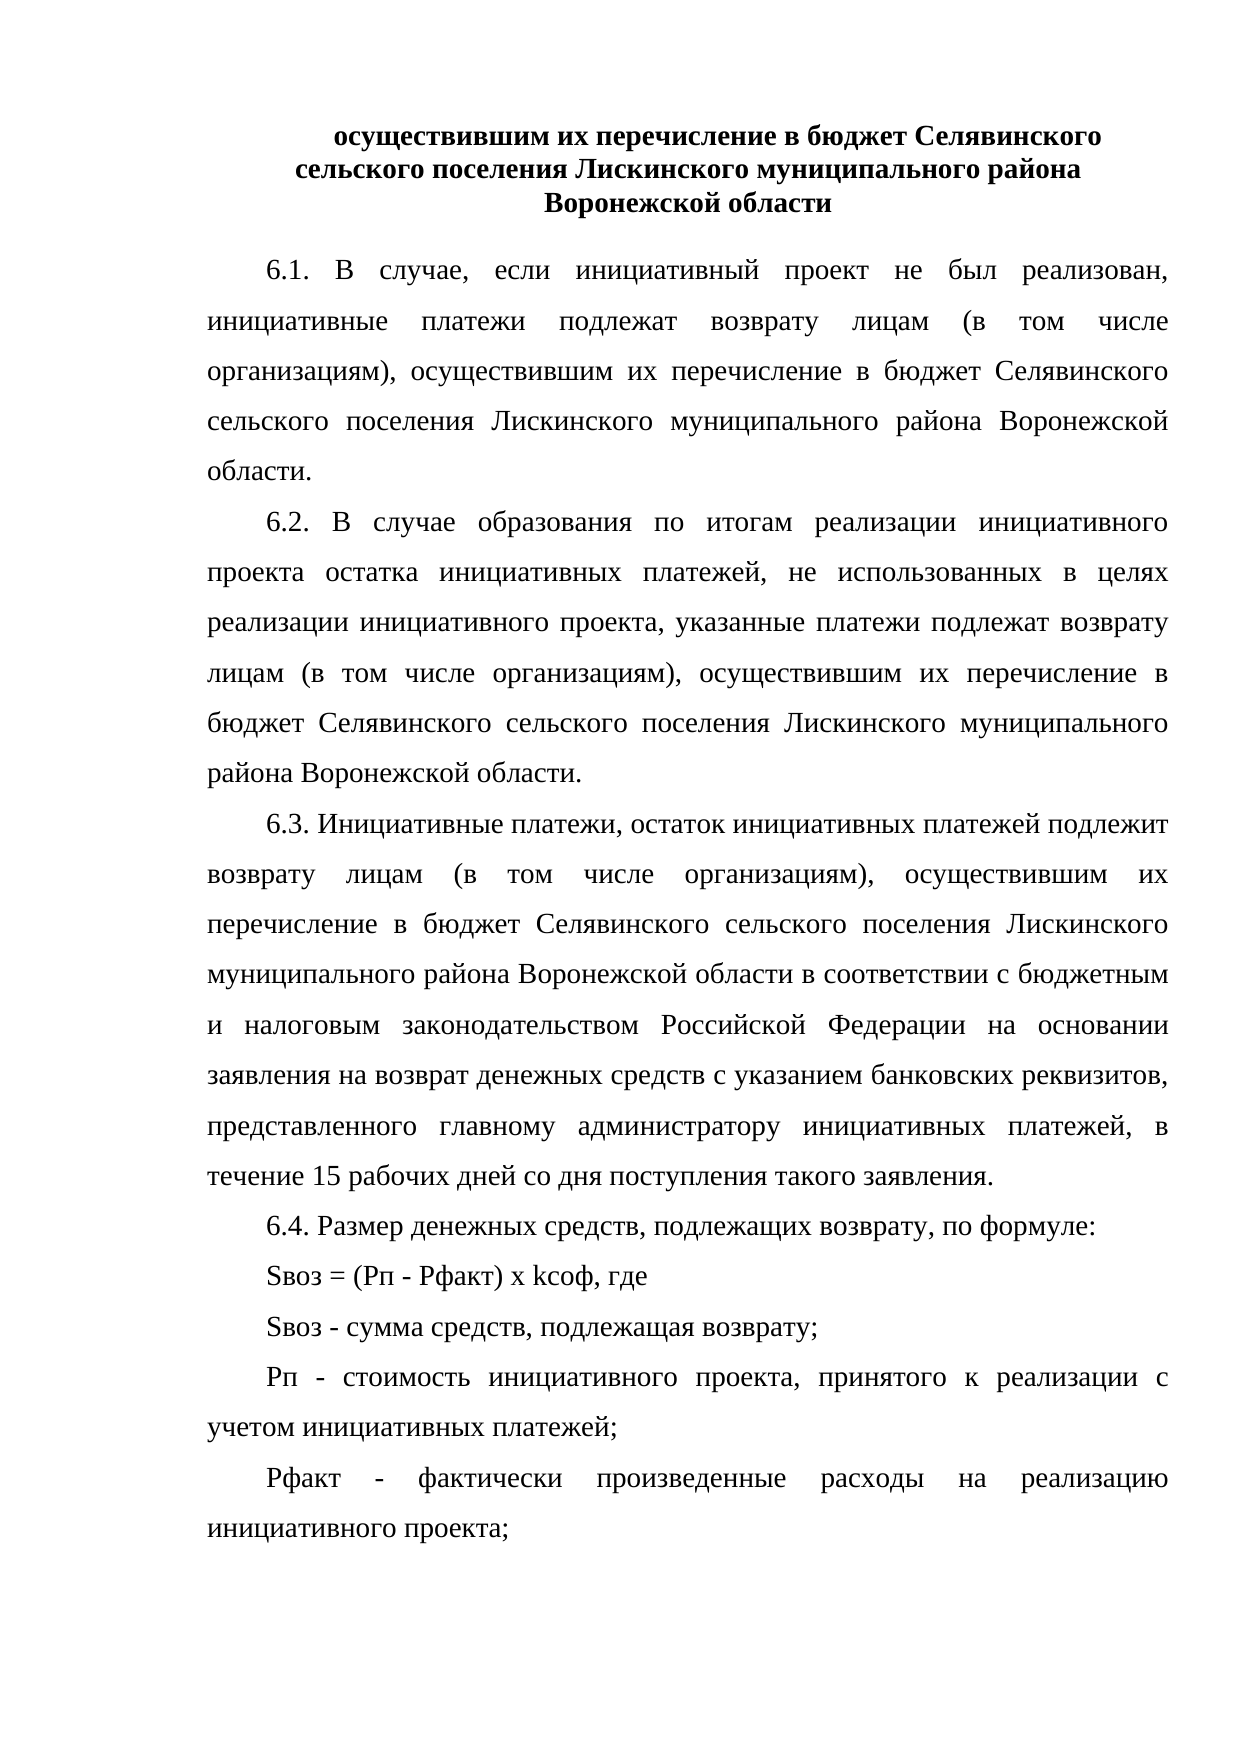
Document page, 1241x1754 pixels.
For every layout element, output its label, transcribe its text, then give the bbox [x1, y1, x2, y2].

text 6.1. В случае, если инициативный проект не был реализован, инициативные платежи подлежат возврату лицам (в том числе организациям), осуществившим их перечисление в бюджет Селявинского сельского поселения Лискинского муниципального района Воронежской области. [207, 252, 1169, 487]
text Pфакт - фактически произведенные расходы на реализацию инициативного проекта; [207, 1460, 1169, 1544]
text Sвоз = (Pп - Pфакт) x kсоф, где [207, 1258, 1169, 1292]
text Sвоз - сумма средств, подлежащая возврату; [207, 1309, 1169, 1342]
text 6.2. В случае образования по итогам реализации инициативного проекта остатка инициативных платежей, не использованных в целях реализации инициативного проекта, указанные платежи подлежат возврату лицам (в том числе организациям), осуществившим их перечисление в бюджет Селявинского сельского поселения Лискинского муниципального района Воронежской области. [207, 504, 1169, 789]
text Pп - стоимость инициативного проекта, принятого к реализации с учетом инициативных платежей; [207, 1359, 1169, 1443]
text 6.4. Размер денежных средств, подлежащих возврату, по формуле: [207, 1208, 1169, 1242]
text осуществившим их перечисление в бюджет Селявинского сельского поселения Лискинского муниципального района Воронежской области [207, 118, 1169, 219]
text 6.3. Инициативные платежи, остаток инициативных платежей подлежит возврату лицам (в том числе организациям), осуществившим их перечисление в бюджет Селявинского сельского поселения Лискинского муниципального района Воронежской области в соответствии с бюджетным и налоговым законодательством Российской Федерации на основании заявления на возврат денежных средств с указанием банковских реквизитов, представленного главному администратору инициативных платежей, в течение 15 рабочих дней со дня поступления такого заявления. [207, 806, 1169, 1191]
